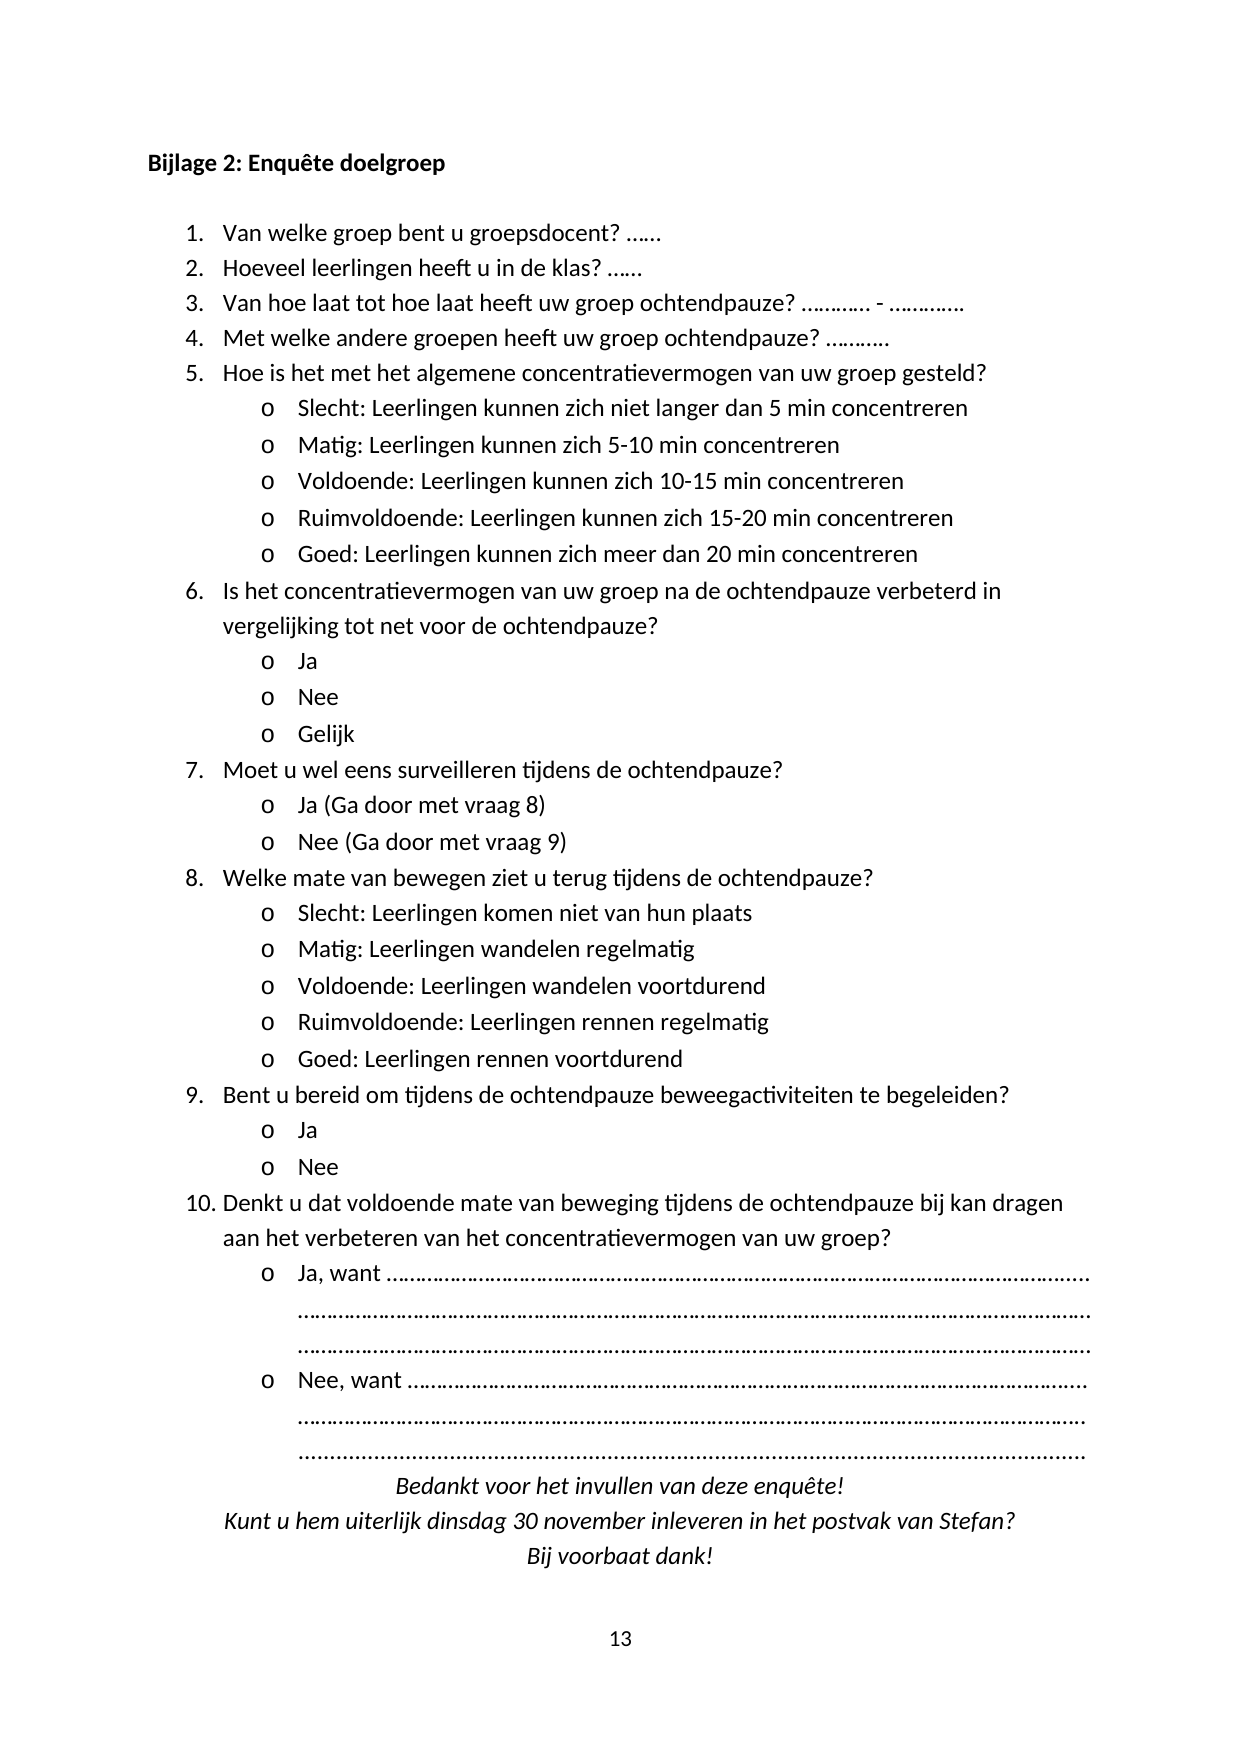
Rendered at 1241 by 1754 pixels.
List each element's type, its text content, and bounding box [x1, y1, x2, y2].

list Ja, want ………………………………………………………………………………………………………..... [260, 1257, 1093, 1289]
list Is het concentratievermogen van uw groep na de ochtendpauze verbeterd in vergelijking tot net voor de ochtendpauze? [185, 575, 1093, 640]
list Slecht: Leerlingen kunnen zich niet langer dan 5 min concentreren [260, 393, 1093, 424]
list Bent u bereid om tijdens de ochtendpauze beweegactiviteiten te begeleiden? [185, 1079, 1093, 1110]
list Ruimvoldoende: Leerlingen kunnen zich 15-20 min concentreren [260, 502, 1093, 534]
list ………………………………………………………………………………………………………………………............................................................................................................................... [298, 1400, 1093, 1466]
list Ja [260, 645, 1093, 677]
text Bijlage 2: Enquête doelgroep [148, 148, 1093, 178]
list Goed: Leerlingen kunnen zich meer dan 20 min concentreren [260, 538, 1093, 570]
list Slecht: Leerlingen komen niet van hun plaats [260, 897, 1093, 929]
list Voldoende: Leerlingen wandelen voortdurend [260, 970, 1093, 1002]
list Voldoende: Leerlingen kunnen zich 10-15 min concentreren [260, 466, 1093, 497]
list …………………………………………………………………………………………………………………………………………………………………………………………………………………………………………………… [298, 1294, 1093, 1359]
list Matig: Leerlingen wandelen regelmatig [260, 934, 1093, 965]
list Nee [260, 1151, 1093, 1183]
list Hoeveel leerlingen heeft u in de klas? …… [185, 253, 1093, 283]
list Gelijk [260, 718, 1093, 749]
text Bij voorbaat dank! [148, 1540, 1093, 1571]
list Ja [260, 1114, 1093, 1146]
list Nee [260, 681, 1093, 713]
list Nee (Ga door met vraag 9) [260, 826, 1093, 857]
list Denkt u dat voldoende mate van beweging tijdens de ochtendpauze bij kan dragen aan het verbeteren van het concentratievermogen van uw groep? [185, 1187, 1093, 1253]
list Goed: Leerlingen rennen voortdurend [260, 1043, 1093, 1075]
list Van hoe laat tot hoe laat heeft uw groep ochtendpauze? ………… - …………. [185, 288, 1093, 318]
list Met welke andere groepen heeft uw groep ochtendpauze? ……….. [185, 323, 1093, 353]
list Nee, want …………………………………………………………………………………………………….... [260, 1364, 1093, 1396]
list Ja (Ga door met vraag 8) [260, 789, 1093, 821]
list Moet u wel eens surveilleren tijdens de ochtendpauze? [185, 754, 1093, 785]
list Ruimvoldoende: Leerlingen rennen regelmatig [260, 1007, 1093, 1038]
list Van welke groep bent u groepsdocent? …… [185, 218, 1093, 248]
text Bedankt voor het invullen van deze enquête! [148, 1470, 1093, 1501]
list Welke mate van bewegen ziet u terug tijdens de ochtendpauze? [185, 862, 1093, 893]
list Hoe is het met het algemene concentratievermogen van uw groep gesteld? [185, 358, 1093, 388]
list Matig: Leerlingen kunnen zich 5-10 min concentreren [260, 429, 1093, 461]
text Kunt u hem uiterlijk dinsdag 30 november inleveren in het postvak van Stefan? [148, 1505, 1093, 1536]
